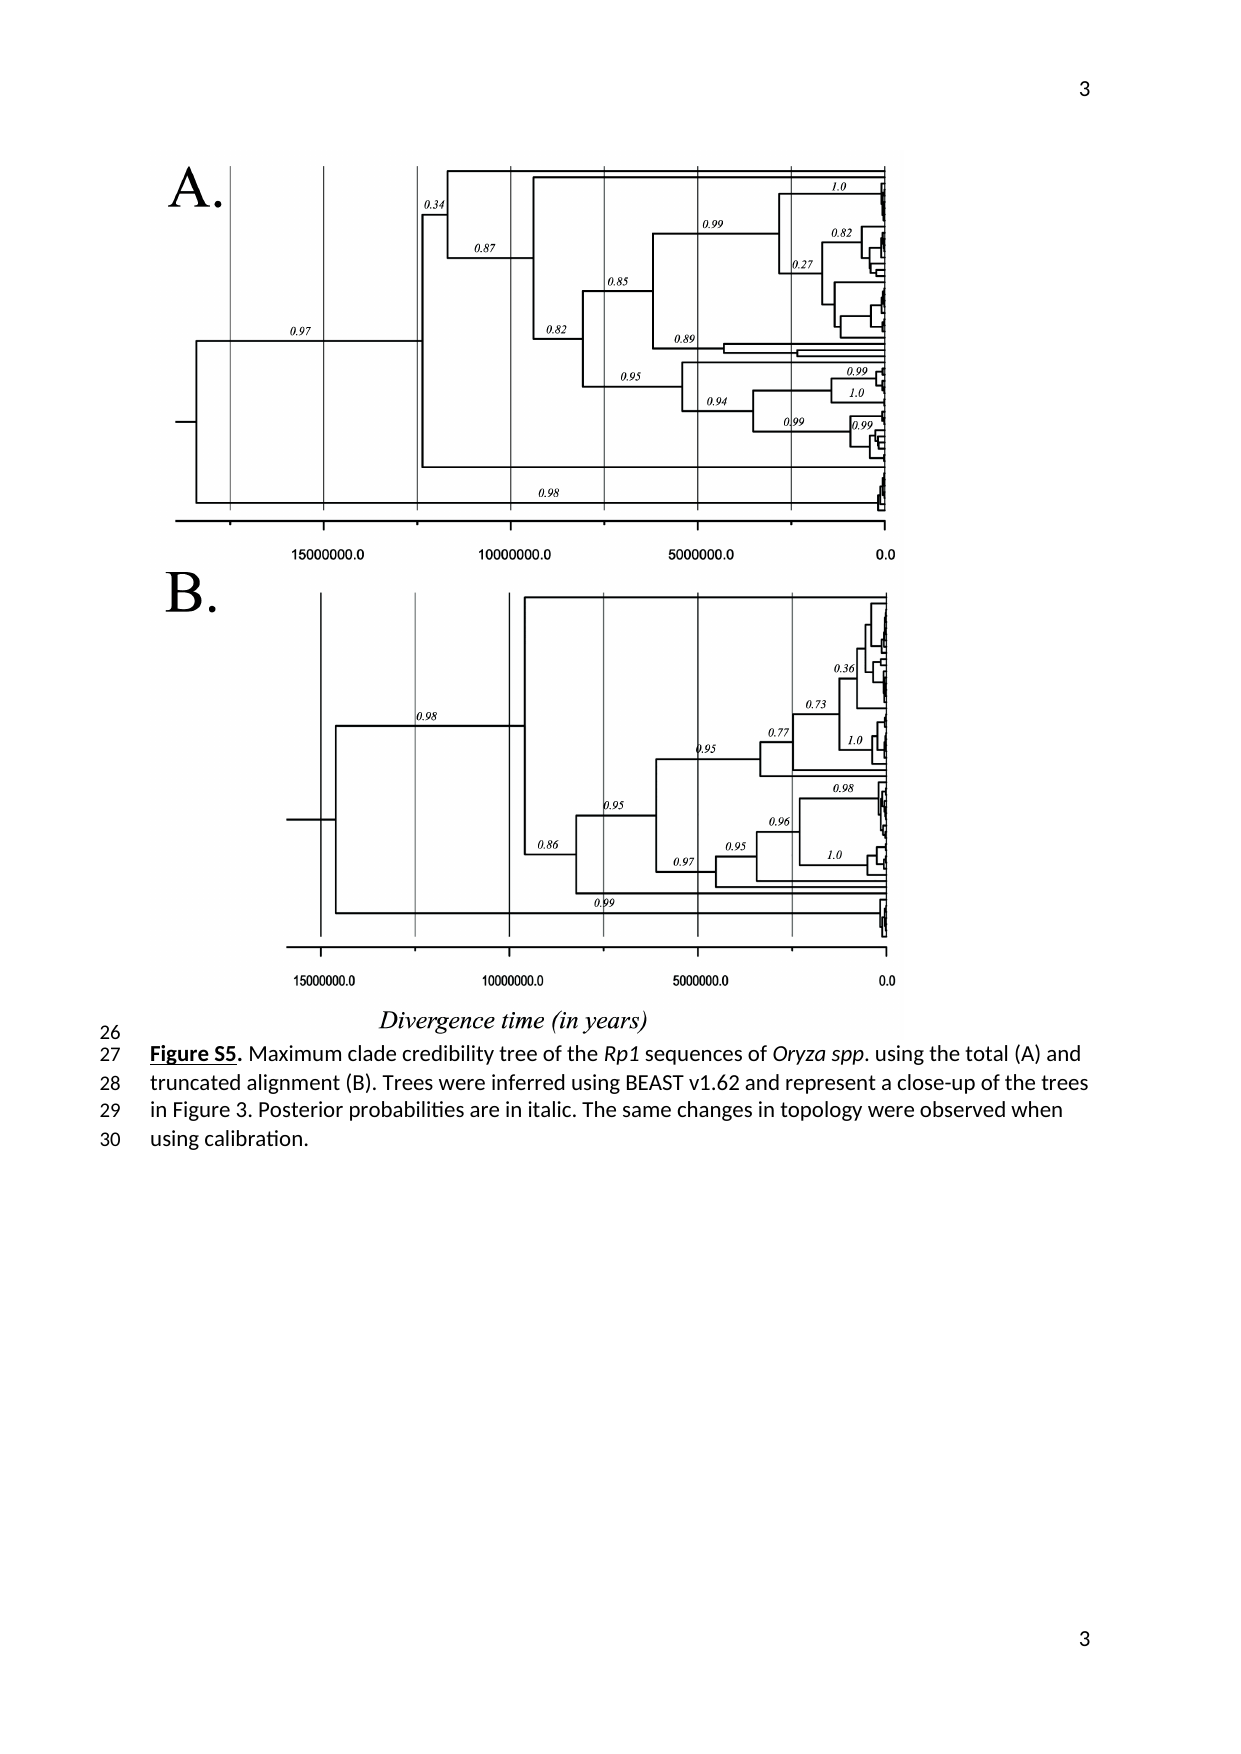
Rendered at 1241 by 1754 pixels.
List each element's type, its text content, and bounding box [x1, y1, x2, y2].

text Figure S5. Maximum clade credibility tree of the Rp1 sequences of Oryza spp. using the total (A) and truncated alignment (B). Trees were inferred using BEAST v1.62 and represent a close-up of the trees in Figure 3. Posterior probabilities are in italic. The same changes in topology were observed when using calibration. [150, 1039, 1090, 1152]
